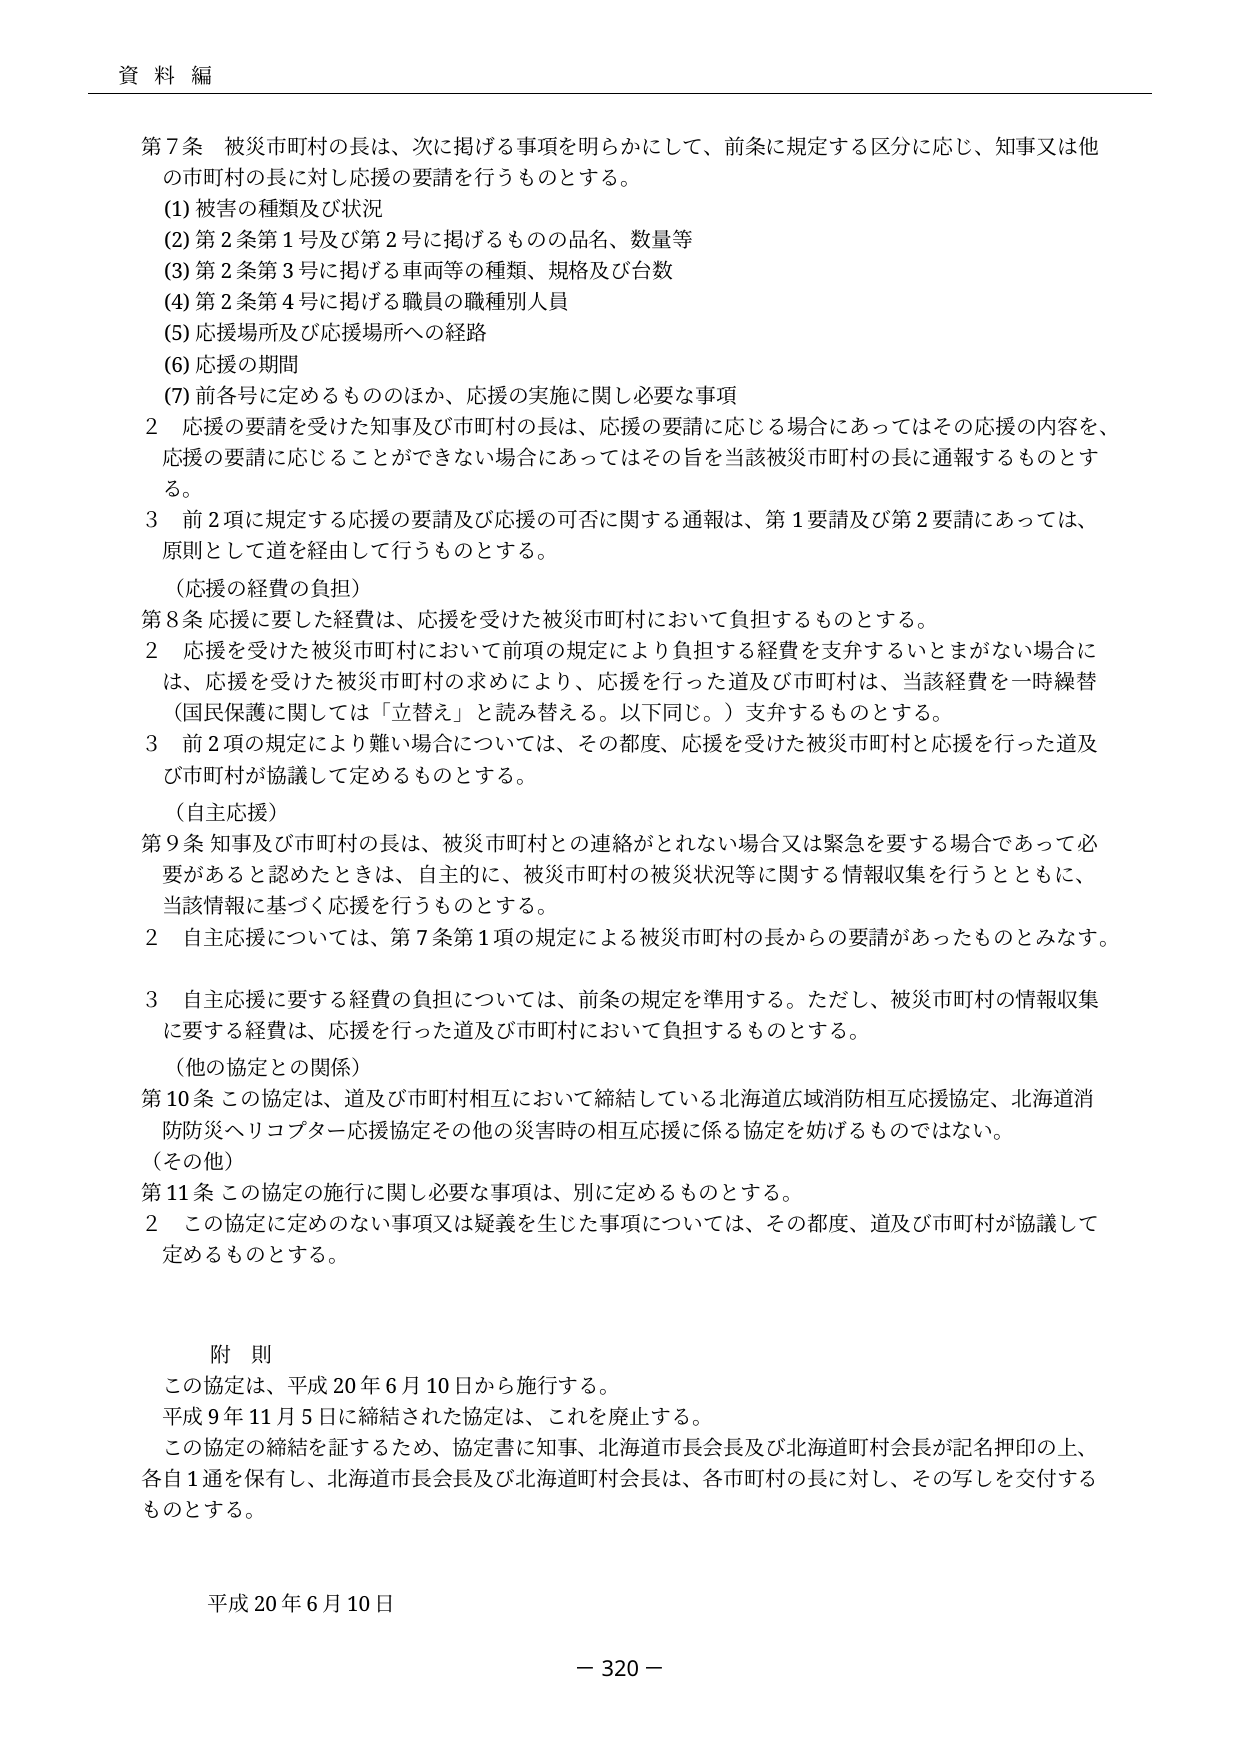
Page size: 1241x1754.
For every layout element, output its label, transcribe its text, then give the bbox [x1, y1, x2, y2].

text （応援の経費の負担） [164, 572, 1099, 603]
text 第10条 この協定は、道及び市町村相互において締結している北海道広域消防相互応援協定、北海道消防防災ヘリコプター応援協定その他の災害時の相互応援に係る協定を妨げるものではない。 [141, 1082, 1099, 1144]
text ２ 応援の要請を受けた知事及び市町村の長は、応援の要請に応じる場合にあってはその応援の内容を、応援の要請に応じることができない場合にあってはその旨を当該被災市町村の長に通報するものとする。 [141, 410, 1099, 503]
text （その他） [141, 1144, 1099, 1176]
text ３ 前2項に規定する応援の要請及び応援の可否に関する通報は、第1要請及び第2要請にあっては、原則として道を経由して行うものとする。 [141, 503, 1099, 566]
text (7) 前各号に定めるもののほか、応援の実施に関し必要な事項 [164, 379, 1099, 410]
text 第８条 応援に要した経費は、応援を受けた被災市町村において負担するものとする。 [141, 603, 1099, 634]
text (4) 第2条第4号に掲げる職員の職種別人員 [164, 285, 1099, 316]
text （他の協定との関係） [164, 1051, 1099, 1082]
text この協定の締結を証するため、協定書に知事、北海道市長会長及び北海道町村会長が記名押印の上、各自1通を保有し、北海道市長会長及び北海道町村会長は、各市町村の長に対し、その写しを交付するものとする。 [141, 1431, 1099, 1524]
text 平成9年11月5日に締結された協定は、これを廃止する。 [141, 1400, 1099, 1431]
text 附 則 [210, 1338, 1099, 1369]
text (6) 応援の期間 [164, 347, 1099, 379]
text (2) 第2条第1号及び第2号に掲げるものの品名、数量等 [164, 223, 1099, 254]
text ２ この協定に定めのない事項又は疑義を生じた事項については、その都度、道及び市町村が協議して定めるものとする。 [141, 1207, 1099, 1269]
text 第９条 知事及び市町村の長は、被災市町村との連絡がとれない場合又は緊急を要する場合であって必要があると認めたときは、自主的に、被災市町村の被災状況等に関する情報収集を行うとともに、当該情報に基づく応援を行うものとする。 [141, 827, 1099, 920]
text 第７条 被災市町村の長は、次に掲げる事項を明らかにして、前条に規定する区分に応じ、知事又は他の市町村の長に対し応援の要請を行うものとする。 [141, 129, 1099, 192]
text （自主応援） [164, 796, 1099, 827]
text ２ 自主応援については、第7条第1項の規定による被災市町村の長からの要請があったものとみなす。 [141, 920, 1099, 983]
text この協定は、平成20年6月10日から施行する。 [141, 1369, 1099, 1400]
text 第11条 この協定の施行に関し必要な事項は、別に定めるものとする。 [141, 1176, 1099, 1207]
text ３ 自主応援に要する経費の負担については、前条の規定を準用する。ただし、被災市町村の情報収集に要する経費は、応援を行った道及び市町村において負担するものとする。 [141, 983, 1099, 1045]
text (5) 応援場所及び応援場所への経路 [164, 316, 1099, 347]
text (3) 第2条第3号に掲げる車両等の種類、規格及び台数 [164, 254, 1099, 285]
text (1) 被害の種類及び状況 [164, 192, 1099, 223]
text ３ 前2項の規定により難い場合については、その都度、応援を受けた被災市町村と応援を行った道及び市町村が協議して定めるものとする。 [141, 727, 1099, 790]
text ２ 応援を受けた被災市町村において前項の規定により負担する経費を支弁するいとまがない場合には、応援を受けた被災市町村の求めにより、応援を行った道及び市町村は、当該経費を一時繰替（国民保護に関しては「立替え」と読み替える。以下同じ。）支弁するものとする。 [141, 634, 1099, 727]
text 平成20年6月10日 [187, 1587, 1099, 1618]
